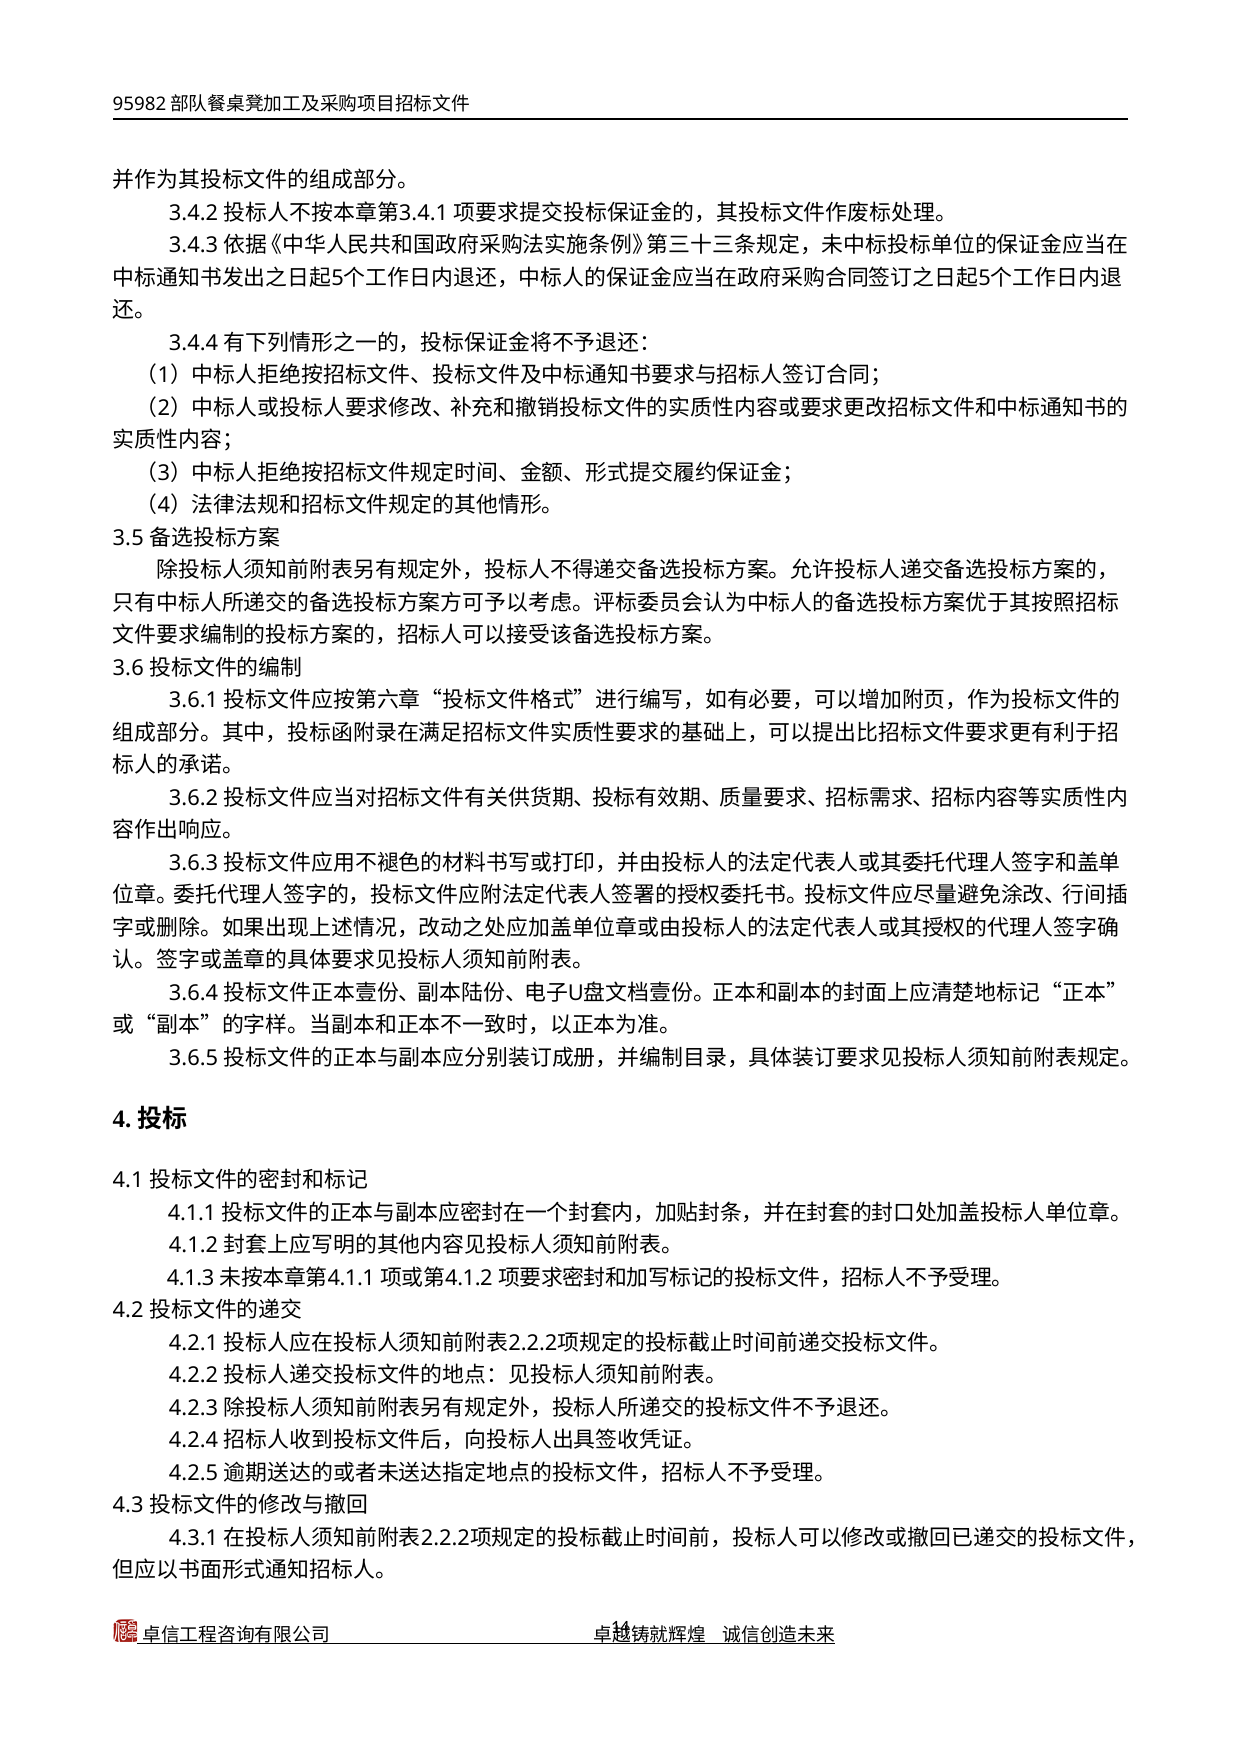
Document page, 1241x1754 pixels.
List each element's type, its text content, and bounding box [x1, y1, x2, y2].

text 4.3.1 在投标人须知前附表2.2.2项规定的投标截止时间前，投标人可以修改或撤回已递交的投标文件，但应以书面形式通知招标人。 [112, 1519, 1128, 1584]
picture [112, 1618, 138, 1642]
text 3.4.4 有下列情形之一的，投标保证金将不予退还： [112, 324, 1128, 357]
text 4.2.5 逾期送达的或者未送达指定地点的投标文件，招标人不予受理。 [112, 1454, 1128, 1487]
text 3.6.4 投标文件正本壹份、副本陆份、电子U盘文档壹份。正本和副本的封面上应清楚地标记“正本”或“副本”的字样。当副本和正本不一致时，以正本为准。 [112, 974, 1128, 1039]
text 4.2.3 除投标人须知前附表另有规定外，投标人所递交的投标文件不予退还。 [112, 1389, 1128, 1422]
list （2）中标人或投标人要求修改、补充和撤销投标文件的实质性内容或要求更改招标文件和中标通知书的实质性内容； [112, 389, 1128, 454]
subtitle 4. 投标 [112, 1084, 1128, 1149]
text 3.6.1 投标文件应按第六章“投标文件格式”进行编写，如有必要，可以增加附页，作为投标文件的组成部分。其中，投标函附录在满足招标文件实质性要求的基础上，可以提出比招标文件要求更有利于招标人的承诺。 [112, 682, 1128, 779]
text 3.4.2 投标人不按本章第3.4.1 项要求提交投标保证金的，其投标文件作废标处理。 [112, 194, 1128, 227]
text 3.6.3 投标文件应用不褪色的材料书写或打印，并由投标人的法定代表人或其委托代理人签字和盖单位章。委托代理人签字的，投标文件应附法定代表人签署的授权委托书。投标文件应尽量避免涂改、行间插字或删除。如果出现上述情况，改动之处应加盖单位章或由投标人的法定代表人或其授权的代理人签字确认。签字或盖章的具体要求见投标人须知前附表。 [112, 844, 1128, 974]
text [112, 162, 1128, 194]
text 4.2.4 招标人收到投标文件后，向投标人出具签收凭证。 [112, 1422, 1128, 1454]
text 4.1.3 未按本章第4.1.1 项或第4.1.2 项要求密封和加写标记的投标文件，招标人不予受理。 [112, 1259, 1128, 1292]
list 3.6 投标文件的编制 [112, 649, 1128, 682]
list 4.1 投标文件的密封和标记 [112, 1162, 1128, 1194]
text 3.4.3 依据《中华人民共和国政府采购法实施条例》第三十三条规定，未中标投标单位的保证金应当在中标通知书发出之日起5个工作日内退还，中标人的保证金应当在政府采购合同签订之日起5个工作日内退还。 [112, 227, 1128, 324]
list （4）法律法规和招标文件规定的其他情形。 [112, 487, 1128, 519]
list 4.2 投标文件的递交 [112, 1292, 1128, 1324]
list （3）中标人拒绝按招标文件规定时间、金额、形式提交履约保证金； [112, 454, 1128, 487]
list 4.3 投标文件的修改与撤回 [112, 1487, 1128, 1519]
list （1）中标人拒绝按招标文件、投标文件及中标通知书要求与招标人签订合同； [112, 357, 1128, 389]
text 4.1.1 投标文件的正本与副本应密封在一个封套内，加贴封条，并在封套的封口处加盖投标人单位章。 [112, 1194, 1128, 1227]
list 3.5 备选投标方案 [112, 519, 1128, 552]
text 4.2.1 投标人应在投标人须知前附表2.2.2项规定的投标截止时间前递交投标文件。 [112, 1324, 1128, 1357]
text 4.2.2 投标人递交投标文件的地点：见投标人须知前附表。 [112, 1357, 1128, 1389]
text 除投标人须知前附表另有规定外，投标人不得递交备选投标方案。允许投标人递交备选投标方案的，只有中标人所递交的备选投标方案方可予以考虑。评标委员会认为中标人的备选投标方案优于其按照招标文件要求编制的投标方案的，招标人可以接受该备选投标方案。 [112, 552, 1128, 649]
text 3.6.5 投标文件的正本与副本应分别装订成册，并编制目录，具体装订要求见投标人须知前附表规定。 [112, 1039, 1128, 1072]
text 3.6.2 投标文件应当对招标文件有关供货期、投标有效期、质量要求、招标需求、招标内容等实质性内容作出响应。 [112, 779, 1128, 844]
text 4.1.2 封套上应写明的其他内容见投标人须知前附表。 [112, 1227, 1128, 1259]
